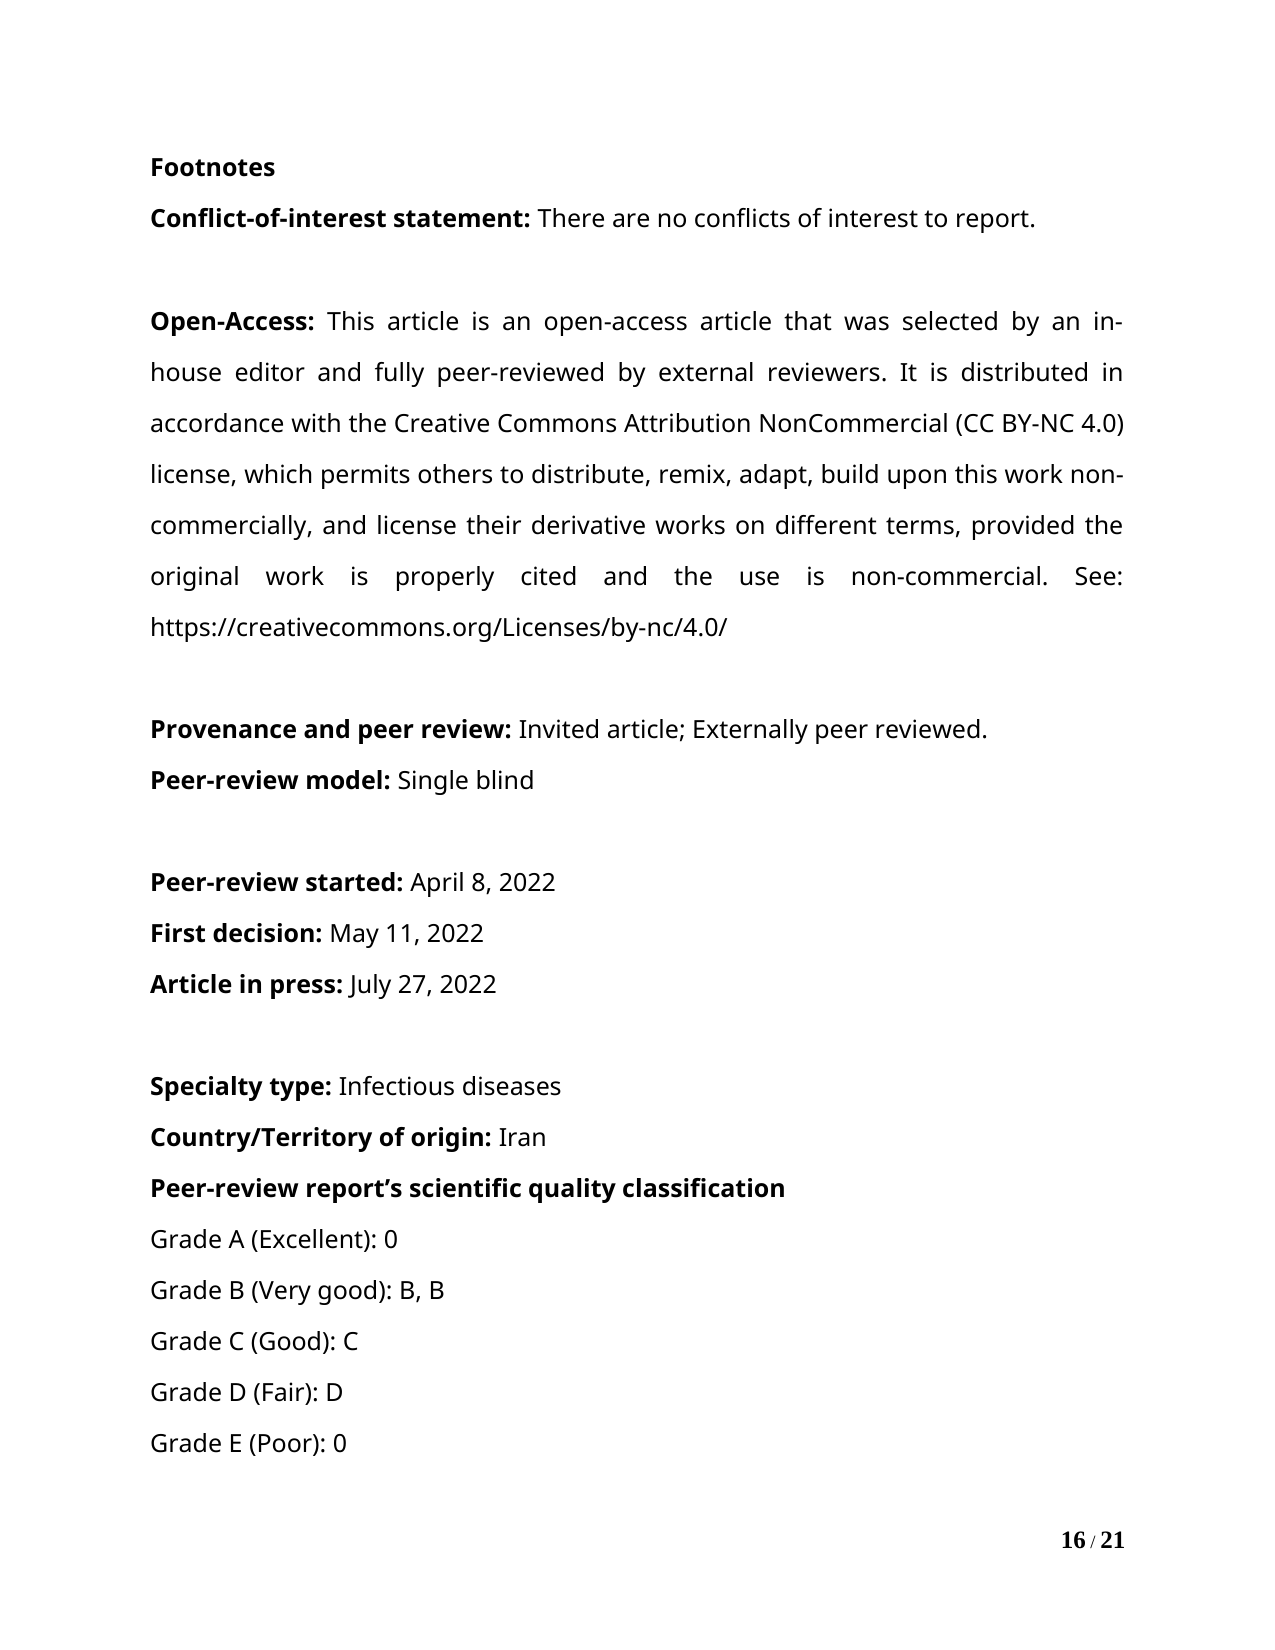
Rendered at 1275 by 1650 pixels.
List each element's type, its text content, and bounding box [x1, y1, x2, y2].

text Grade B (Very good): B, B [150, 1273, 1125, 1307]
text Footnotes [150, 150, 1125, 184]
text Conflict-of-interest statement: There are no conflicts of interest to report. [150, 201, 1125, 235]
text Specialty type: Infectious diseases [150, 1069, 1125, 1103]
text Grade A (Excellent): 0 [150, 1222, 1125, 1256]
text Article in press: July 27, 2022 [150, 967, 1125, 1001]
text Grade C (Good): C [150, 1324, 1125, 1358]
text Peer-review report’s scientific quality classification [150, 1171, 1125, 1205]
text Country/Territory of origin: Iran [150, 1120, 1125, 1154]
text Provenance and peer review: Invited article; Externally peer reviewed. [150, 711, 1125, 746]
text Peer-review started: April 8, 2022 [150, 864, 1125, 899]
text Peer-review model: Single blind [150, 762, 1125, 797]
text First decision: May 11, 2022 [150, 916, 1125, 950]
text Grade E (Poor): 0 [150, 1426, 1125, 1460]
text Open-Access: This article is an open-access article that was selected by an in-house editor and fully peer-reviewed by external reviewers. It is distributed in accordance with the Creative Commons Attribution NonCommercial (CC BY-NC 4.0) license, which permits others to distribute, remix, adapt, build upon this work non-commercially, and license their derivative works on different terms, provided the original work is properly cited and the use is non-commercial. See: https://creativecommons.org/Licenses/by-nc/4.0/ [150, 303, 1125, 643]
text Grade D (Fair): D [150, 1375, 1125, 1409]
